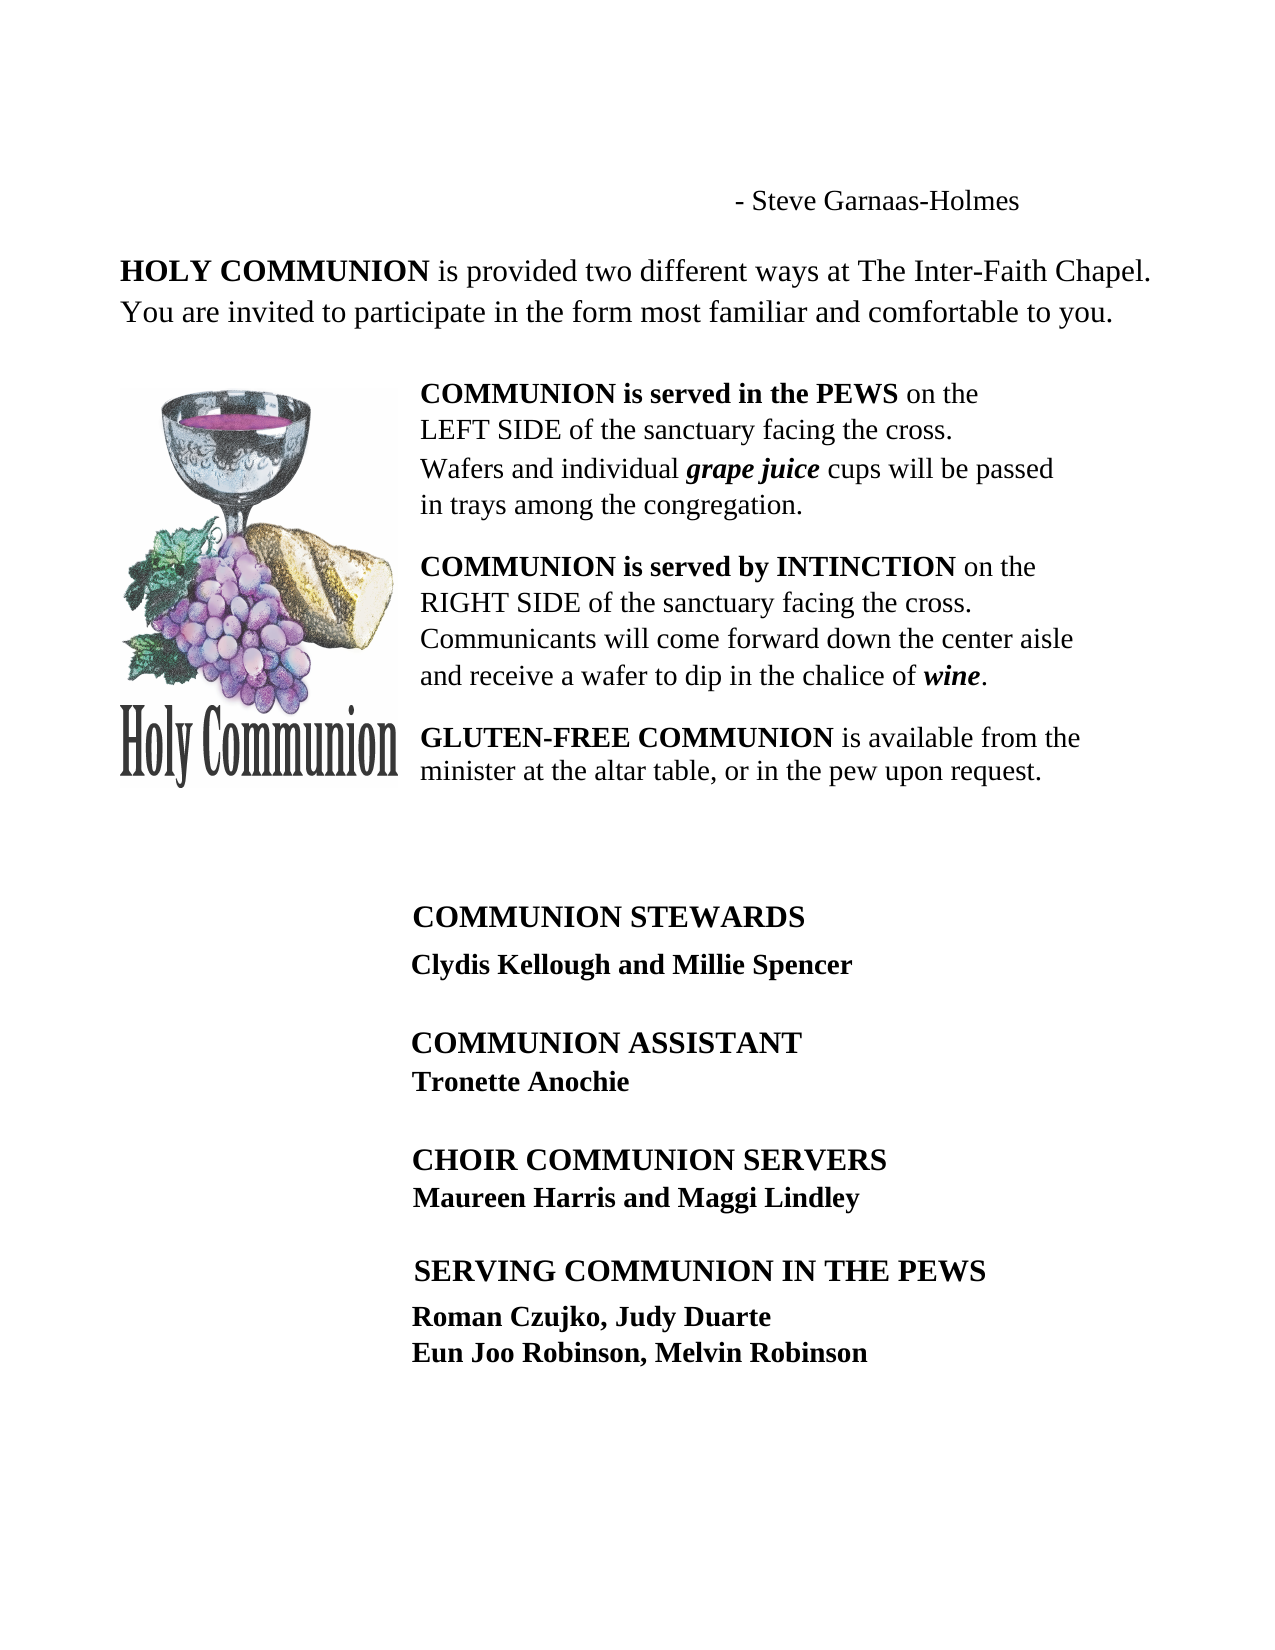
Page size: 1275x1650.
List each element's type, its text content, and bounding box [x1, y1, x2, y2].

text SERVING COMMUNION IN THE PEWS [120, 1252, 1155, 1288]
text COMMUNION ASSISTANT [120, 1024, 1155, 1060]
text Maureen Harris and Maggi Lindley [120, 1180, 1155, 1214]
text Tronette Anochie [120, 1064, 1155, 1097]
text Eun Joo Robinson, Melvin Robinson [120, 1335, 1155, 1369]
text Communicants will come forward down the center aisle [398, 622, 1155, 655]
text RIGHT SIDE of the sanctuary facing the cross. [398, 585, 1155, 619]
text - Steve Garnaas-Holmes [682, 183, 1155, 217]
text in trays among the congregation. [398, 487, 1155, 521]
text and receive a wafer to dip in the chalice of wine. [398, 658, 1155, 691]
text Wafers and individual grape juice cups will be passed [398, 451, 1155, 484]
text Roman Czujko, Judy Duarte [120, 1299, 1155, 1332]
text GLUTEN-FREE COMMUNION is available from the minister at the altar table, or in the pew upon request. [420, 720, 1155, 787]
text LEFT SIDE of the sanctuary facing the cross. [398, 412, 1155, 446]
text COMMUNION STEWARDS [120, 898, 1155, 934]
text CHOIR COMMUNION SERVERS [120, 1141, 1155, 1177]
text COMMUNION is served by INTINCTION on the [398, 549, 1155, 583]
text Clydis Kellough and Millie Spencer [120, 947, 1155, 981]
text HOLY COMMUNION is provided two different ways at The Inter-Faith Chapel. [120, 252, 1155, 288]
text You are invited to participate in the form most familiar and comfortable to you. [120, 294, 1155, 330]
text COMMUNION is served in the PEWS on the [120, 376, 1155, 410]
